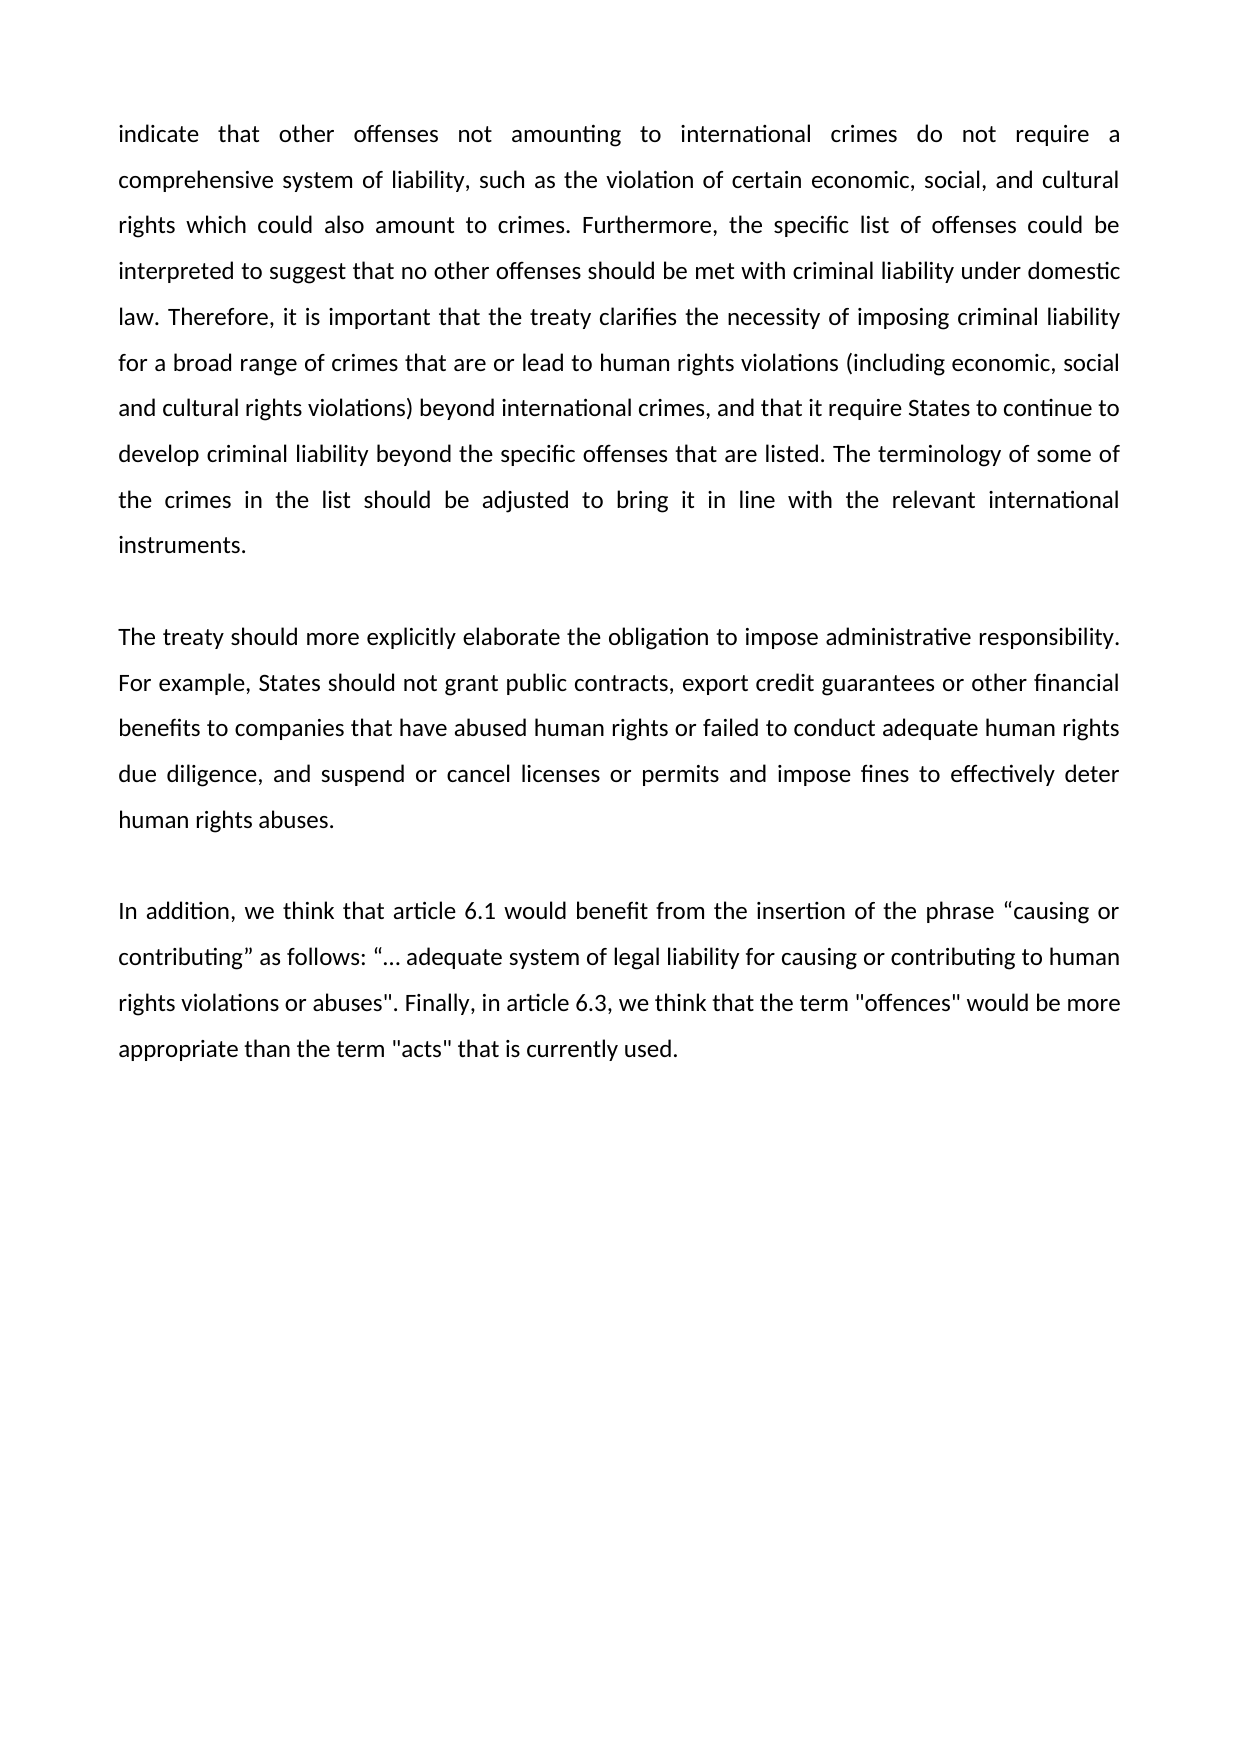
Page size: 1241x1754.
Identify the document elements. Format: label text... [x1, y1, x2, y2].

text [118, 118, 1122, 560]
text The treaty should more explicitly elaborate the obligation to impose administrative responsibility. For example, States should not grant public contracts, export credit guarantees or other financial benefits to companies that have abused human rights or failed to conduct adequate human rights due diligence, and suspend or cancel licenses or permits and impose fines to effectively deter human rights abuses. [118, 621, 1122, 834]
text In addition, we think that article 6.1 would benefit from the insertion of the phrase “causing or contributing” as follows: “… adequate system of legal liability for causing or contributing to human rights violations or abuses". Finally, in article 6.3, we think that the term "offences" would be more appropriate than the term "acts" that is currently used. [118, 896, 1122, 1063]
